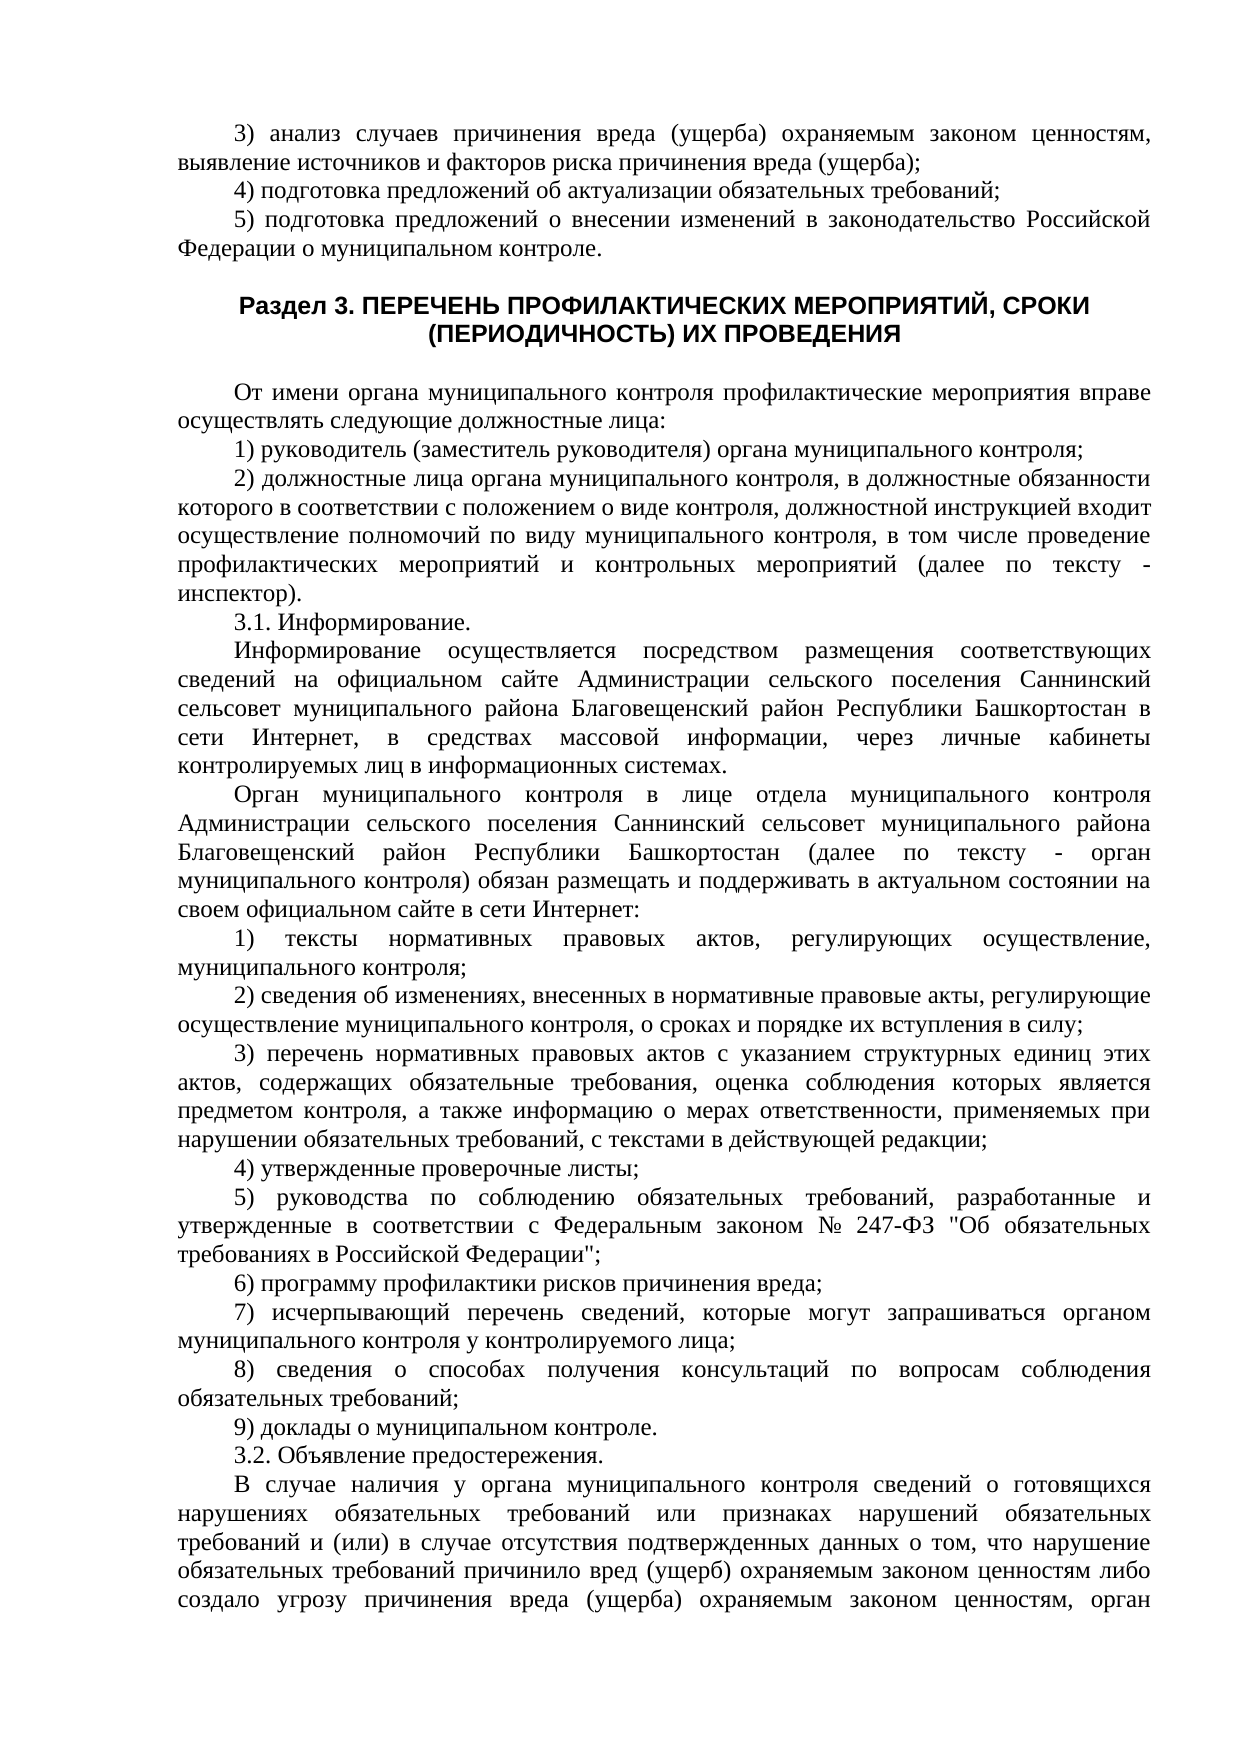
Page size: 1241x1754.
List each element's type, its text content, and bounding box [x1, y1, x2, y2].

text 9) доклады о муниципальном контроле. [177, 1412, 1152, 1441]
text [177, 1469, 1152, 1613]
text Орган муниципального контроля в лице отдела муниципального контроля Администрации сельского поселения Саннинский сельсовет муниципального района Благовещенский район Республики Башкортостан (далее по тексту - орган муниципального контроля) обязан размещать и поддерживать в актуальном состоянии на своем официальном сайте в сети Интернет: [177, 779, 1152, 923]
text 5) руководства по соблюдению обязательных требований, разработанные и утвержденные в соответствии с Федеральным законом № 247-ФЗ "Об обязательных требованиях в Российской Федерации"; [177, 1182, 1152, 1268]
text 3.2. Объявление предостережения. [177, 1441, 1152, 1469]
text 8) сведения о способах получения консультаций по вопросам соблюдения обязательных требований; [177, 1354, 1152, 1412]
text 4) утвержденные проверочные листы; [177, 1153, 1152, 1182]
text 1) тексты нормативных правовых актов, регулирующих осуществление, муниципального контроля; [177, 923, 1152, 981]
title Раздел 3. ПЕРЕЧЕНЬ ПРОФИЛАКТИЧЕСКИХ МЕРОПРИЯТИЙ, СРОКИ [177, 291, 1152, 319]
text 1) руководитель (заместитель руководителя) органа муниципального контроля; [177, 434, 1152, 463]
text 6) программу профилактики рисков причинения вреда; [177, 1268, 1152, 1297]
text 2) сведения об изменениях, внесенных в нормативные правовые акты, регулирующие осуществление муниципального контроля, о сроках и порядке их вступления в силу; [177, 981, 1152, 1038]
text 4) подготовка предложений об актуализации обязательных требований; [177, 176, 1152, 204]
text 5) подготовка предложений о внесении изменений в законодательство Российской Федерации о муниципальном контроле. [177, 204, 1152, 262]
text 3) анализ случаев причинения вреда (ущерба) охраняемым законом ценностям, выявление источников и факторов риска причинения вреда (ущерба); [177, 118, 1152, 176]
text 3.1. Информирование. [177, 607, 1152, 636]
text От имени органа муниципального контроля профилактические мероприятия вправе осуществлять следующие должностные лица: [177, 377, 1152, 434]
text 7) исчерпывающий перечень сведений, которые могут запрашиваться органом муниципального контроля у контролируемого лица; [177, 1297, 1152, 1354]
text 2) должностные лица органа муниципального контроля, в должностные обязанности которого в соответствии с положением о виде контроля, должностной инструкцией входит осуществление полномочий по виду муниципального контроля, в том числе проведение профилактических мероприятий и контрольных мероприятий (далее по тексту - инспектор). [177, 463, 1152, 607]
text 3) перечень нормативных правовых актов с указанием структурных единиц этих актов, содержащих обязательные требования, оценка соблюдения которых является предметом контроля, а также информацию о мерах ответственности, применяемых при нарушении обязательных требований, с текстами в действующей редакции; [177, 1038, 1152, 1153]
text Информирование осуществляется посредством размещения соответствующих сведений на официальном сайте Администрации сельского поселения Саннинский сельсовет муниципального района Благовещенский район Республики Башкортостан в сети Интернет, в средствах массовой информации, через личные кабинеты контролируемых лиц в информационных системах. [177, 636, 1152, 779]
title (ПЕРИОДИЧНОСТЬ) ИХ ПРОВЕДЕНИЯ [177, 319, 1152, 348]
